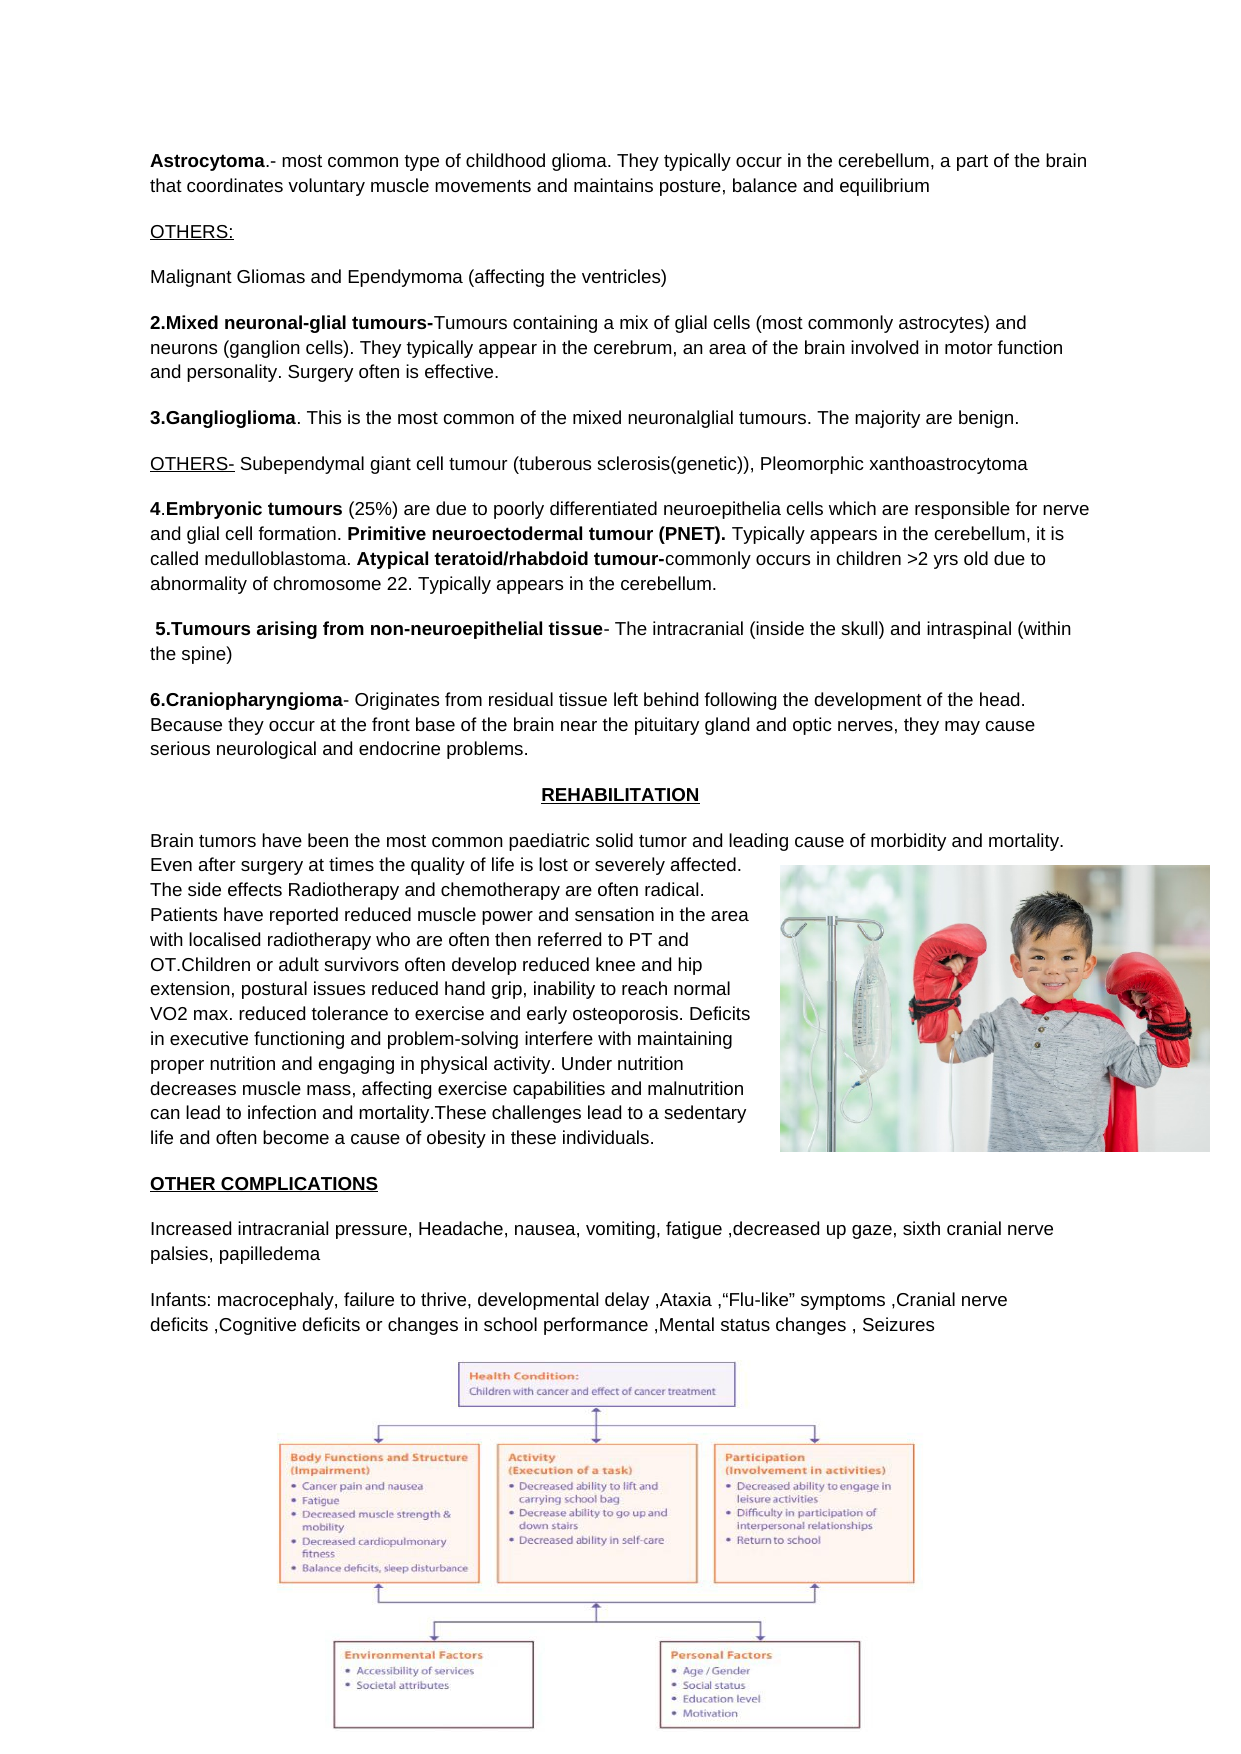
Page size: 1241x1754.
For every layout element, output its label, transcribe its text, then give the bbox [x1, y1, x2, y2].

text Malignant Gliomas and Ependymoma (affecting the ventricles) [150, 266, 1090, 288]
picture [780, 865, 1210, 1152]
text 3.Ganglioglioma. This is the most common of the mixed neuronalglial tumours. The majority are benign. [150, 407, 1090, 428]
text Brain tumors have been the most common paediatric solid tumor and leading cause of morbidity and mortality. Even after surgery at times the quality of life is lost or severely affected. The side effects Radiotherapy and chemotherapy are often radical. Patients have reported reduced muscle power and sensation in the area with localised radiotherapy who are often then referred to PT and OT.Children or adult survivors often develop reduced knee and hip extension, postural issues reduced hand grip, inability to reach normal VO2 max. reduced tolerance to exercise and early osteoporosis. Deficits in executive functioning and problem-solving interfere with maintaining proper nutrition and engaging in physical activity. Under nutrition decreases muscle mass, affecting exercise capabilities and malnutrition can lead to infection and mortality.These challenges lead to a sedentary life and often become a cause of obesity in these individuals. [150, 829, 1090, 1148]
text Astrocytoma.- most common type of childhood glioma. They typically occur in the cerebellum, a part of the brain that coordinates voluntary muscle movements and maintains posture, balance and equilibrium [150, 150, 1090, 196]
text 2.Mixed neuronal-glial tumours-Tumours containing a mix of glial cells (most commonly astrocytes) and neurons (ganglion cells). They typically appear in the cerebrum, an area of the brain involved in motor function and personality. Surgery often is effective. [150, 312, 1090, 383]
text 4.Embryonic tumours (25%) are due to poorly differentiated neuroepithelia cells which are responsible for nerve and glial cell formation. Primitive neuroectodermal tumour (PNET). Typically appears in the cerebellum, it is called medulloblastoma. Atypical teratoid/rhabdoid tumour-commonly occurs in children >2 yrs old due to abnormality of chromosome 22. Typically appears in the cerebellum. [150, 498, 1090, 594]
text 5.Tumours arising from non-neuroepithelial tissue- The intracranial (inside the skull) and intraspinal (within the spine) [150, 618, 1090, 664]
text Increased intracranial pressure, Headache, nausea, vomiting, fatigue ,decreased up gaze, sixth cranial nerve palsies, papilledema [150, 1218, 1090, 1264]
text REHABILITATION [150, 784, 1090, 805]
text 6.Craniopharyngioma- Originates from residual tissue left behind following the development of the head. Because they occur at the front base of the brain near the pituitary gland and optic nerves, they may cause serious neurological and endocrine problems. [150, 688, 1090, 760]
text OTHERS- Subependymal giant cell tumour (tuberous sclerosis(genetic)), Pleomorphic xanthoastrocytoma [150, 452, 1090, 474]
text OTHERS: [150, 220, 1090, 242]
picture [261, 1360, 961, 1732]
text OTHER COMPLICATIONS [150, 1172, 1090, 1194]
text Infants: macrocephaly, failure to thrive, developmental delay ,Ataxia ,“Flu-like” symptoms ,Cranial nerve deficits ,Cognitive deficits or changes in school performance ,Mental status changes , Seizures [150, 1288, 1090, 1335]
